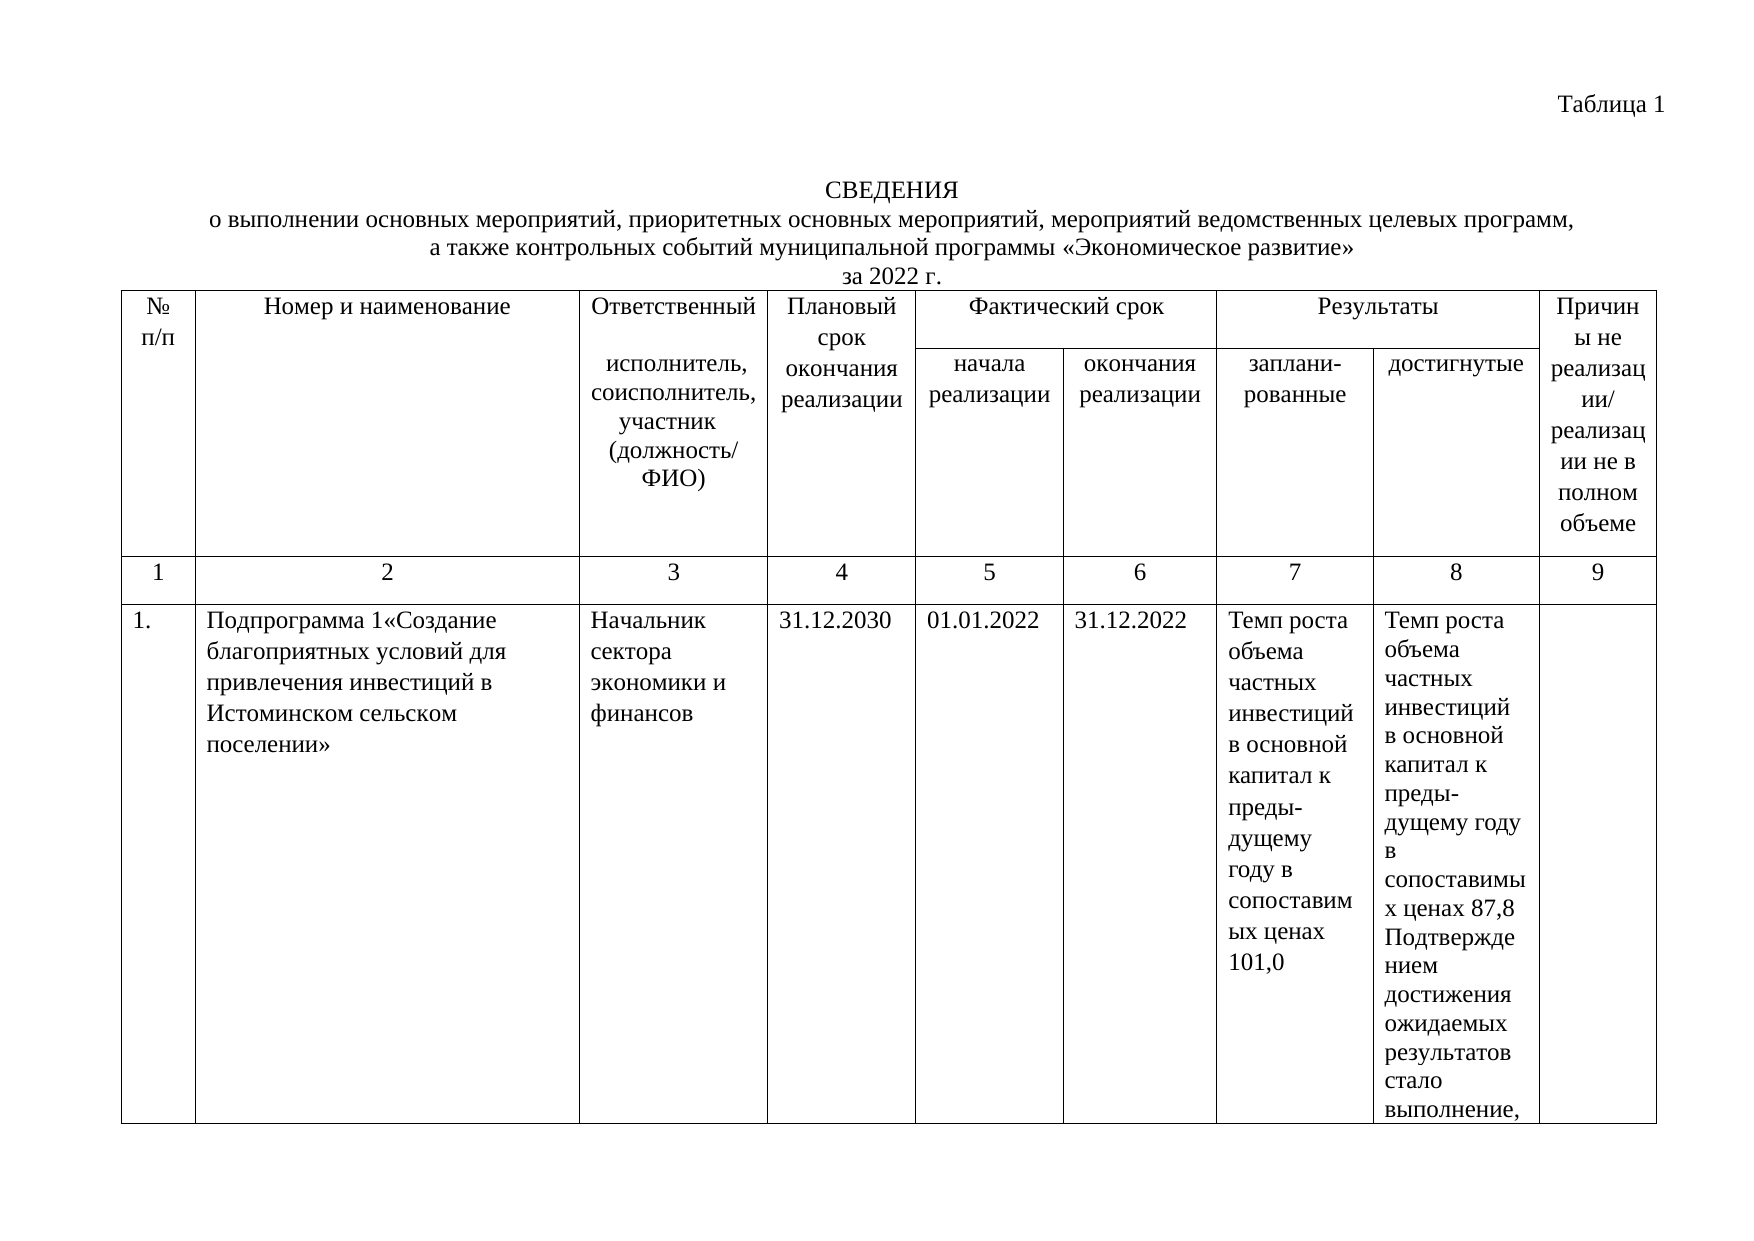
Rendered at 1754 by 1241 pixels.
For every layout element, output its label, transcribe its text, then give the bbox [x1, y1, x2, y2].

table_cell 5 [916, 557, 1063, 604]
table_cell 2 [196, 557, 579, 604]
table_header Фактический срок [916, 291, 1216, 347]
table_cell 1 [122, 557, 195, 604]
table_cell достигнутые [1374, 349, 1539, 556]
table_cell 31.12.2022 [1064, 605, 1216, 1123]
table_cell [1374, 605, 1539, 1123]
text Таблица 1 [118, 89, 1665, 117]
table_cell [580, 605, 767, 1123]
table_header Результаты [1217, 291, 1539, 347]
table_header Причины не реализации/ реализации не в полном объеме [1540, 291, 1656, 556]
table_cell 7 [1217, 557, 1373, 604]
table_cell 31.12.2030 [768, 605, 915, 1123]
text о выполнении основных мероприятий, приоритетных основных мероприятий, мероприятий ведомственных целевых программ, [118, 204, 1665, 232]
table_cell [196, 605, 579, 1123]
table_cell начала реализации [916, 349, 1063, 556]
table_header Номер и наименование [196, 291, 579, 556]
table_cell 3 [580, 557, 767, 604]
table_cell [1540, 605, 1656, 1123]
table_cell 8 [1374, 557, 1539, 604]
text за 2022 г. [118, 261, 1665, 290]
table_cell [1217, 605, 1373, 1123]
text а также контрольных событий муниципальной программы «Экономическое развитие» [118, 232, 1665, 261]
text СВЕДЕНИЯ [118, 175, 1665, 204]
table_header № п/п [122, 291, 195, 556]
table_cell 4 [768, 557, 915, 604]
table_cell 01.01.2022 [916, 605, 1063, 1123]
table_header Плановый срок окончания реализации [768, 291, 915, 556]
table_cell 6 [1064, 557, 1216, 604]
table_header Ответственный исполнитель, соисполнитель, участник (должность/ ФИО) [580, 291, 767, 556]
table_cell 1. [122, 605, 195, 1123]
table_cell заплани-рованные [1217, 349, 1373, 556]
table_cell 9 [1540, 557, 1656, 604]
table_cell окончания реализации [1064, 349, 1216, 556]
